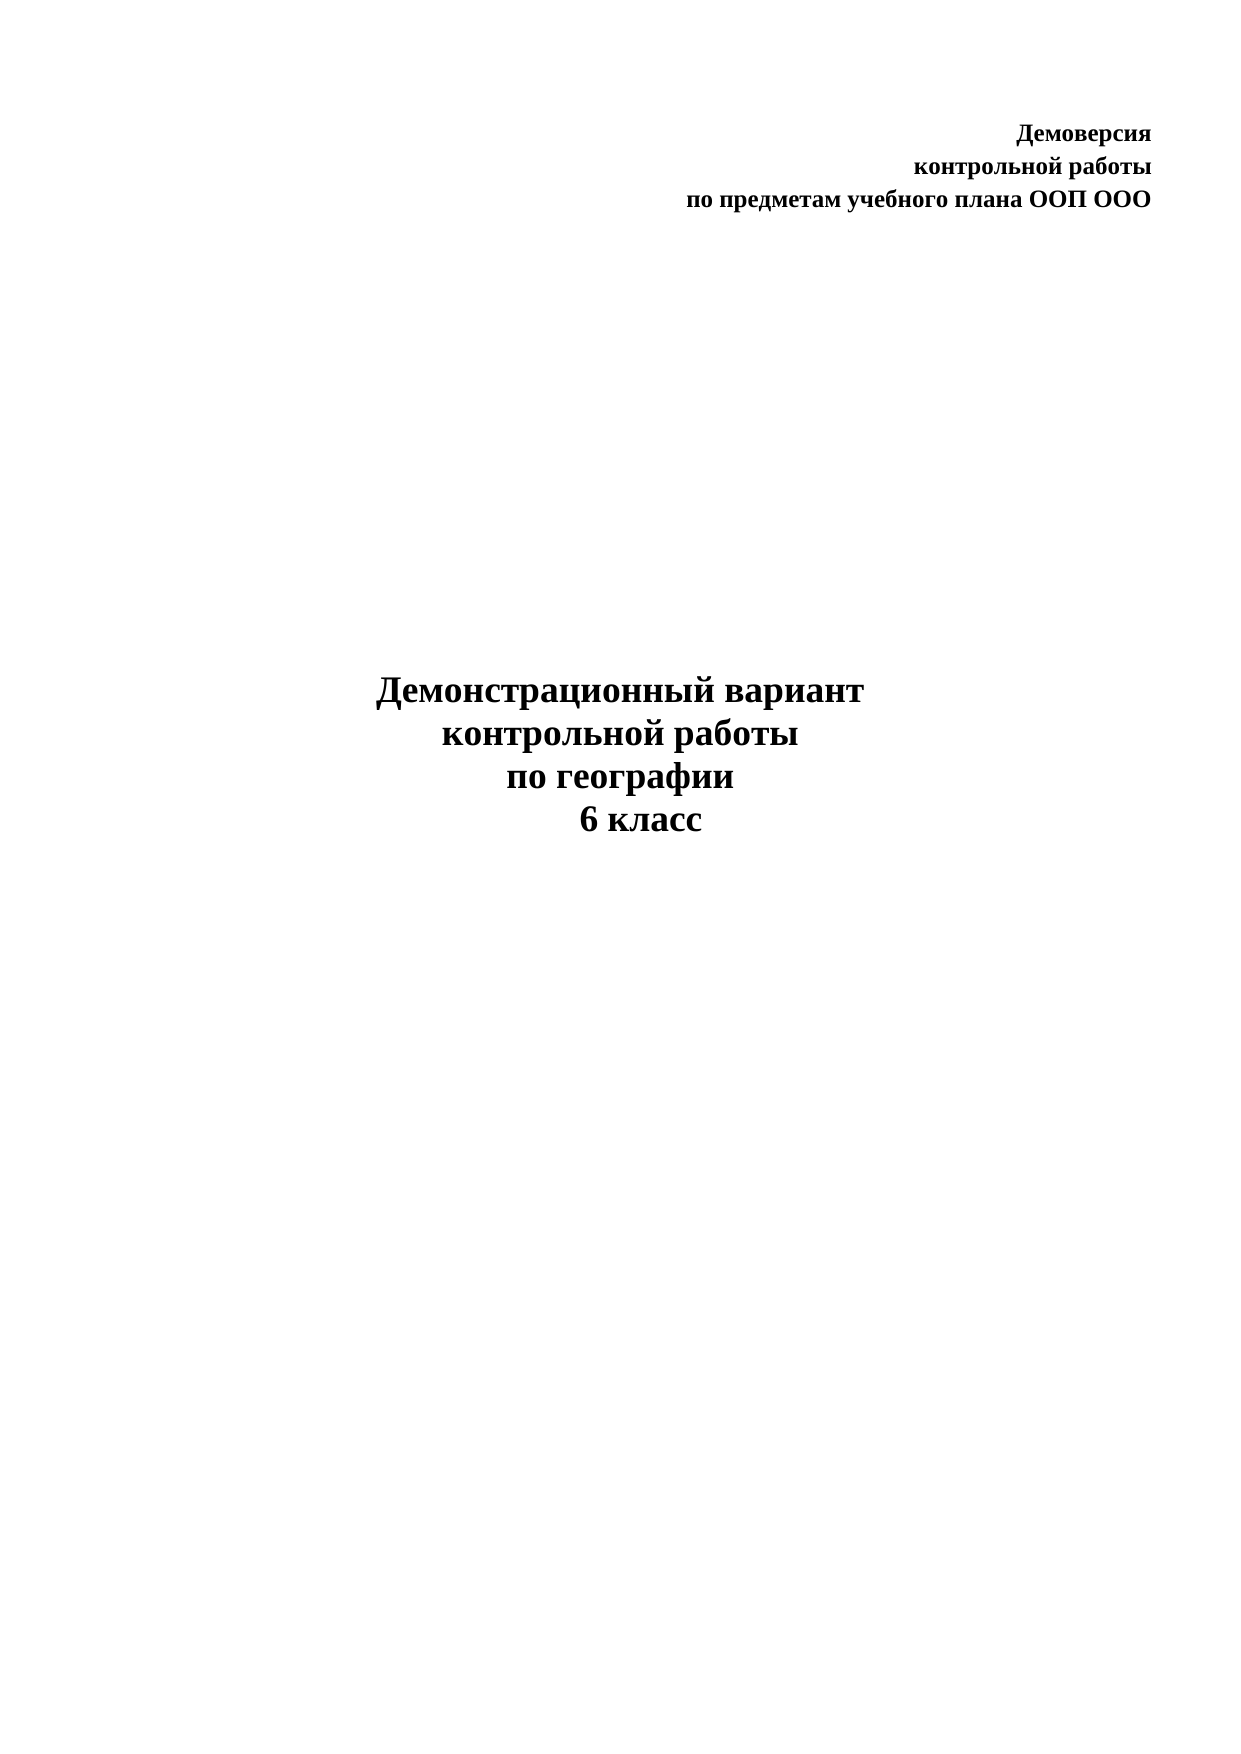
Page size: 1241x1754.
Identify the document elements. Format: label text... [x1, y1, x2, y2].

text по географии [89, 753, 1152, 797]
list по предметам учебного плана ООП ООО [201, 184, 1152, 213]
text контрольной работы [89, 710, 1152, 753]
list Демоверсия [201, 118, 1152, 147]
list контрольной работы [201, 151, 1152, 180]
text Демонстрационный вариант [89, 667, 1152, 710]
text 6 класс [89, 797, 1152, 840]
